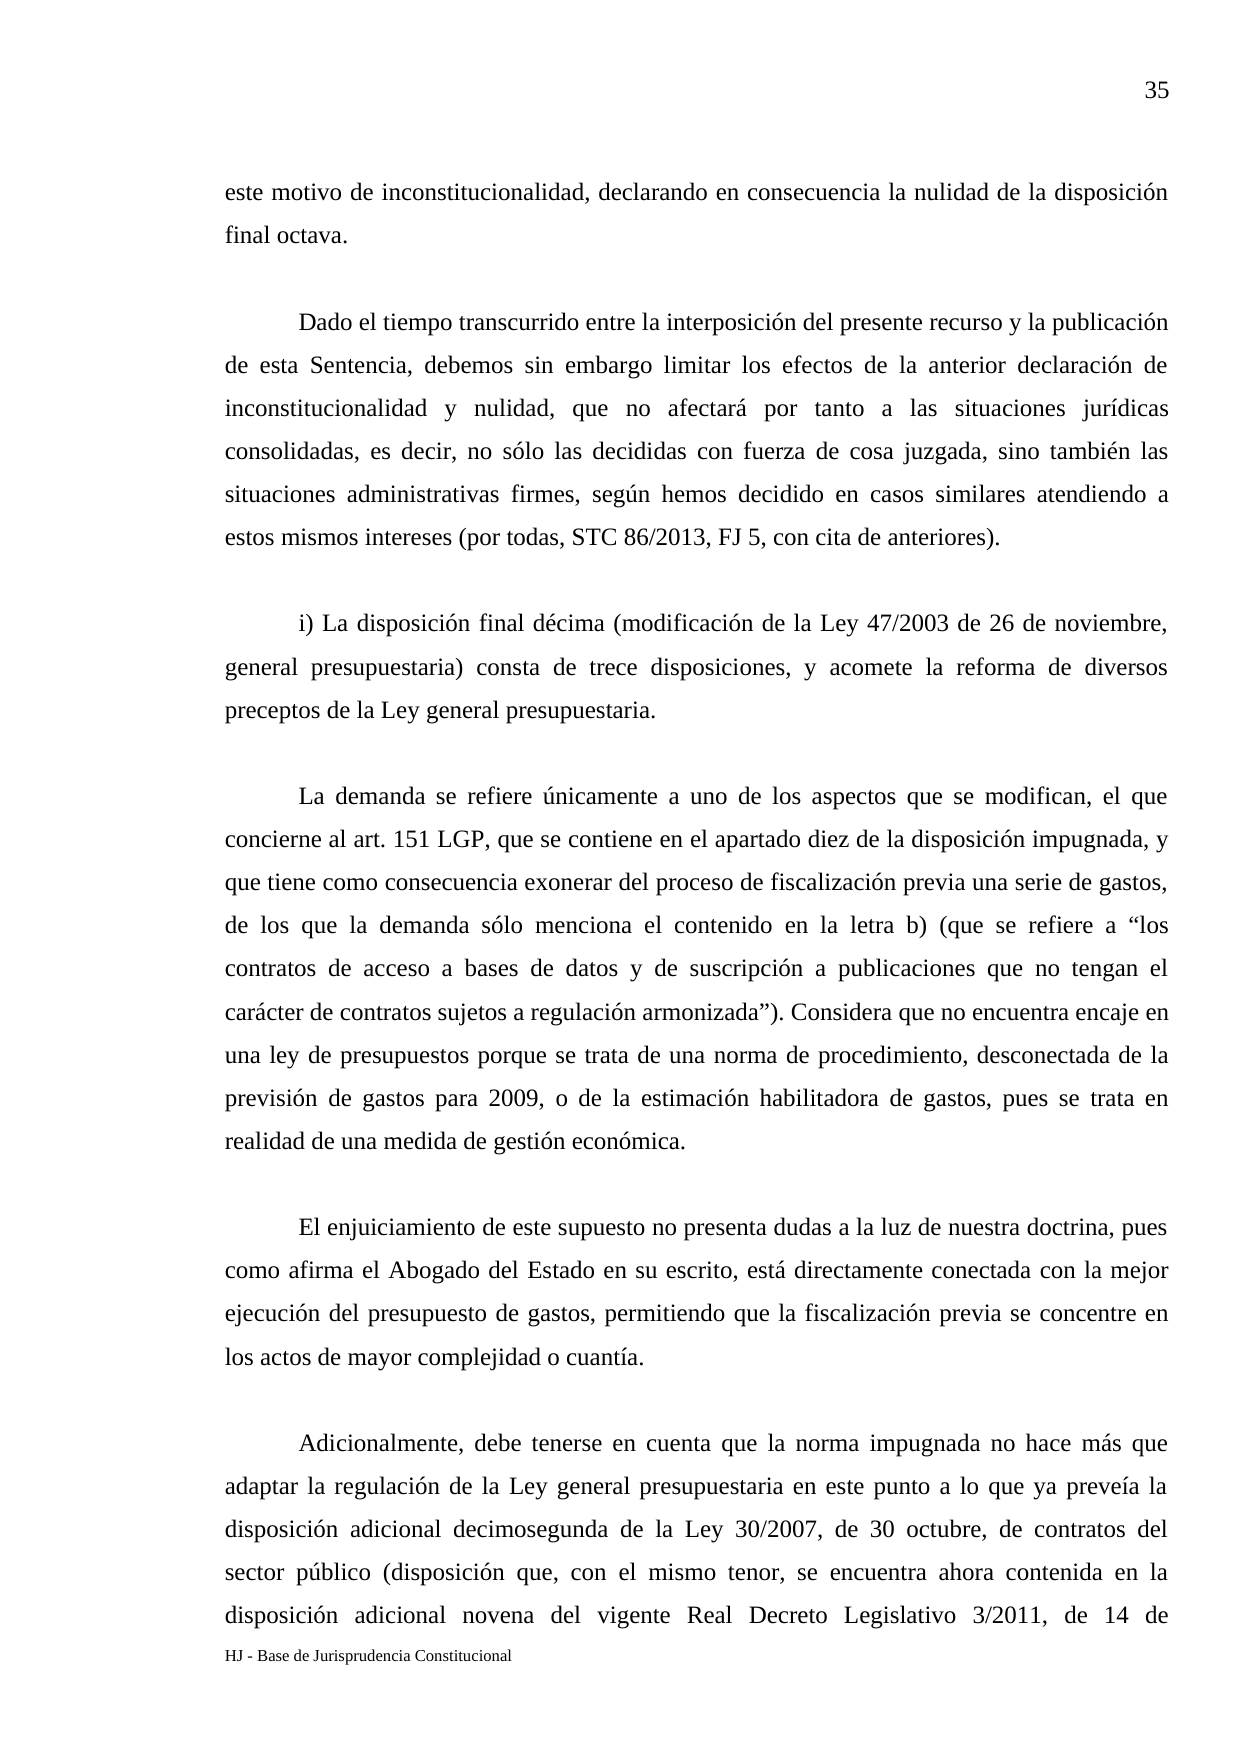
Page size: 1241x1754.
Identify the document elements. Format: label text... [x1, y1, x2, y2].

text El enjuiciamiento de este supuesto no presenta dudas a la luz de nuestra doctrina, pues como afirma el Abogado del Estado en su escrito, está directamente conectada con la mejor ejecución del presupuesto de gastos, permitiendo que la fiscalización previa se concentre en los actos de mayor complejidad o cuantía. [224, 1212, 1169, 1370]
text i) La disposición final décima (modificación de la Ley 47/2003 de 26 de noviembre, general presupuestaria) consta de trece disposiciones, y acomete la reforma de diversos preceptos de la Ley general presupuestaria. [224, 608, 1169, 723]
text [224, 177, 1169, 249]
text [224, 1428, 1169, 1629]
text Dado el tiempo transcurrido entre la interposición del presente recurso y la publicación de esta Sentencia, debemos sin embargo limitar los efectos de la anterior declaración de inconstitucionalidad y nulidad, que no afectará por tanto a las situaciones jurídicas consolidadas, es decir, no sólo las decididas con fuerza de cosa juzgada, sino también las situaciones administrativas firmes, según hemos decidido en casos similares atendiendo a estos mismos intereses (por todas, STC 86/2013, FJ 5, con cita de anteriores). [224, 307, 1169, 551]
text La demanda se refiere únicamente a uno de los aspectos que se modifican, el que concierne al art. 151 LGP, que se contiene en el apartado diez de la disposición impugnada, y que tiene como consecuencia exonerar del proceso de fiscalización previa una serie de gastos, de los que la demanda sólo menciona el contenido en la letra b) (que se refiere a “los contratos de acceso a bases de datos y de suscripción a publicaciones que no tengan el carácter de contratos sujetos a regulación armonizada”). Considera que no encuentra encaje en una ley de presupuestos porque se trata de una norma de procedimiento, desconectada de la previsión de gastos para 2009, o de la estimación habilitadora de gastos, pues se trata en realidad de una medida de gestión económica. [224, 781, 1169, 1155]
